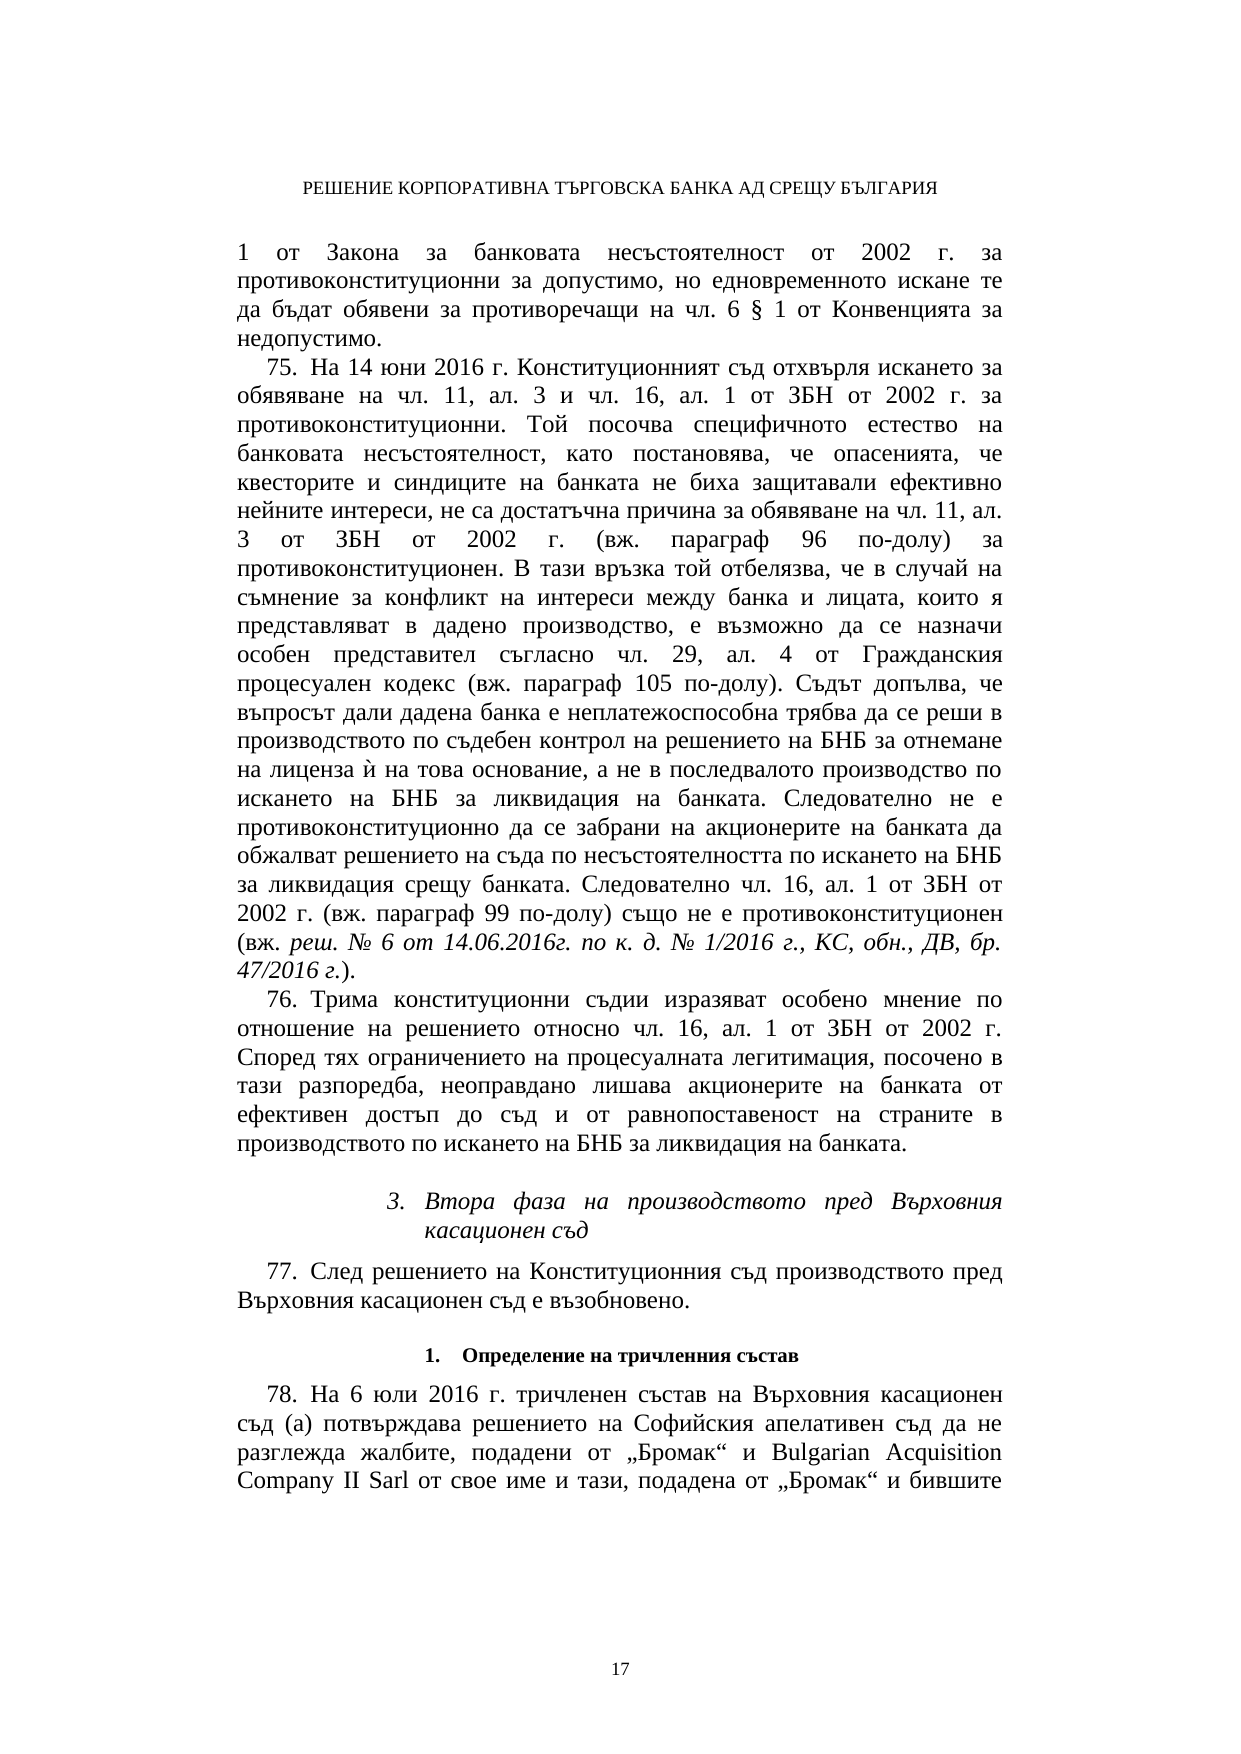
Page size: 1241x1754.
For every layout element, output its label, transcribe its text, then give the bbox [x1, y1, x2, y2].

text 76. Трима конституционни съдии изразяват особено мнение по отношение на решението относно чл. 16, ал. 1 от ЗБН от 2002 г. Според тях ограничението на процесуалната легитимация, посочено в тази разпоредба, неоправдано лишава акционерите на банката от ефективен достъп до съд и от равнопоставеност на страните в производството по искането на БНБ за ликвидация на банката. [237, 984, 1003, 1157]
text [237, 237, 1003, 352]
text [237, 1379, 1003, 1494]
text 77. След решението на Конституционния съд производството пред Върховния касационен съд е възобновено. [237, 1256, 1003, 1313]
text Определение на тричленния състав [424, 1343, 1003, 1367]
text Втора фаза на производството пред Върховния касационен съд [387, 1186, 1003, 1243]
text 75. На 14 юни 2016 г. Конституционният съд отхвърля искането за обявяване на чл. 11, ал. 3 и чл. 16, ал. 1 от ЗБН от 2002 г. за противоконституционни. Той посочва специфичното естество на банковата несъстоятелност, като постановява, че опасенията, че квесторите и синдиците на банката не биха защитавали ефективно нейните интереси, не са достатъчна причина за обявяване на чл. 11, ал. 3 от ЗБН от 2002 г. (вж. параграф 96 по-долу) за противоконституционен. В тази връзка той отбелязва, че в случай на съмнение за конфликт на интереси между банка и лицата, които я представляват в дадено производство, е възможно да се назначи особен представител съгласно чл. 29, ал. 4 от Гражданския процесуален кодекс (вж. параграф 105 по-долу). Съдът допълва, че въпросът дали дадена банка е неплатежоспособна трябва да се реши в производството по съдебен контрол на решението на БНБ за отнемане на лиценза ѝ на това основание, а не в последвалото производство по искането на БНБ за ликвидация на банката. Следователно не е противоконституционно да се забрани на акционерите на банката да обжалват решението на съда по несъстоятелността по искането на БНБ за ликвидация срещу банката. Следователно чл. 16, ал. 1 от ЗБН от 2002 г. (вж. параграф 99 по-долу) също не е противоконституционен (вж. реш. № 6 от 14.06.2016г. по к. д. № 1/2016 г., КС, обн., ДВ, бр. 47/2016 г.). [237, 352, 1003, 984]
